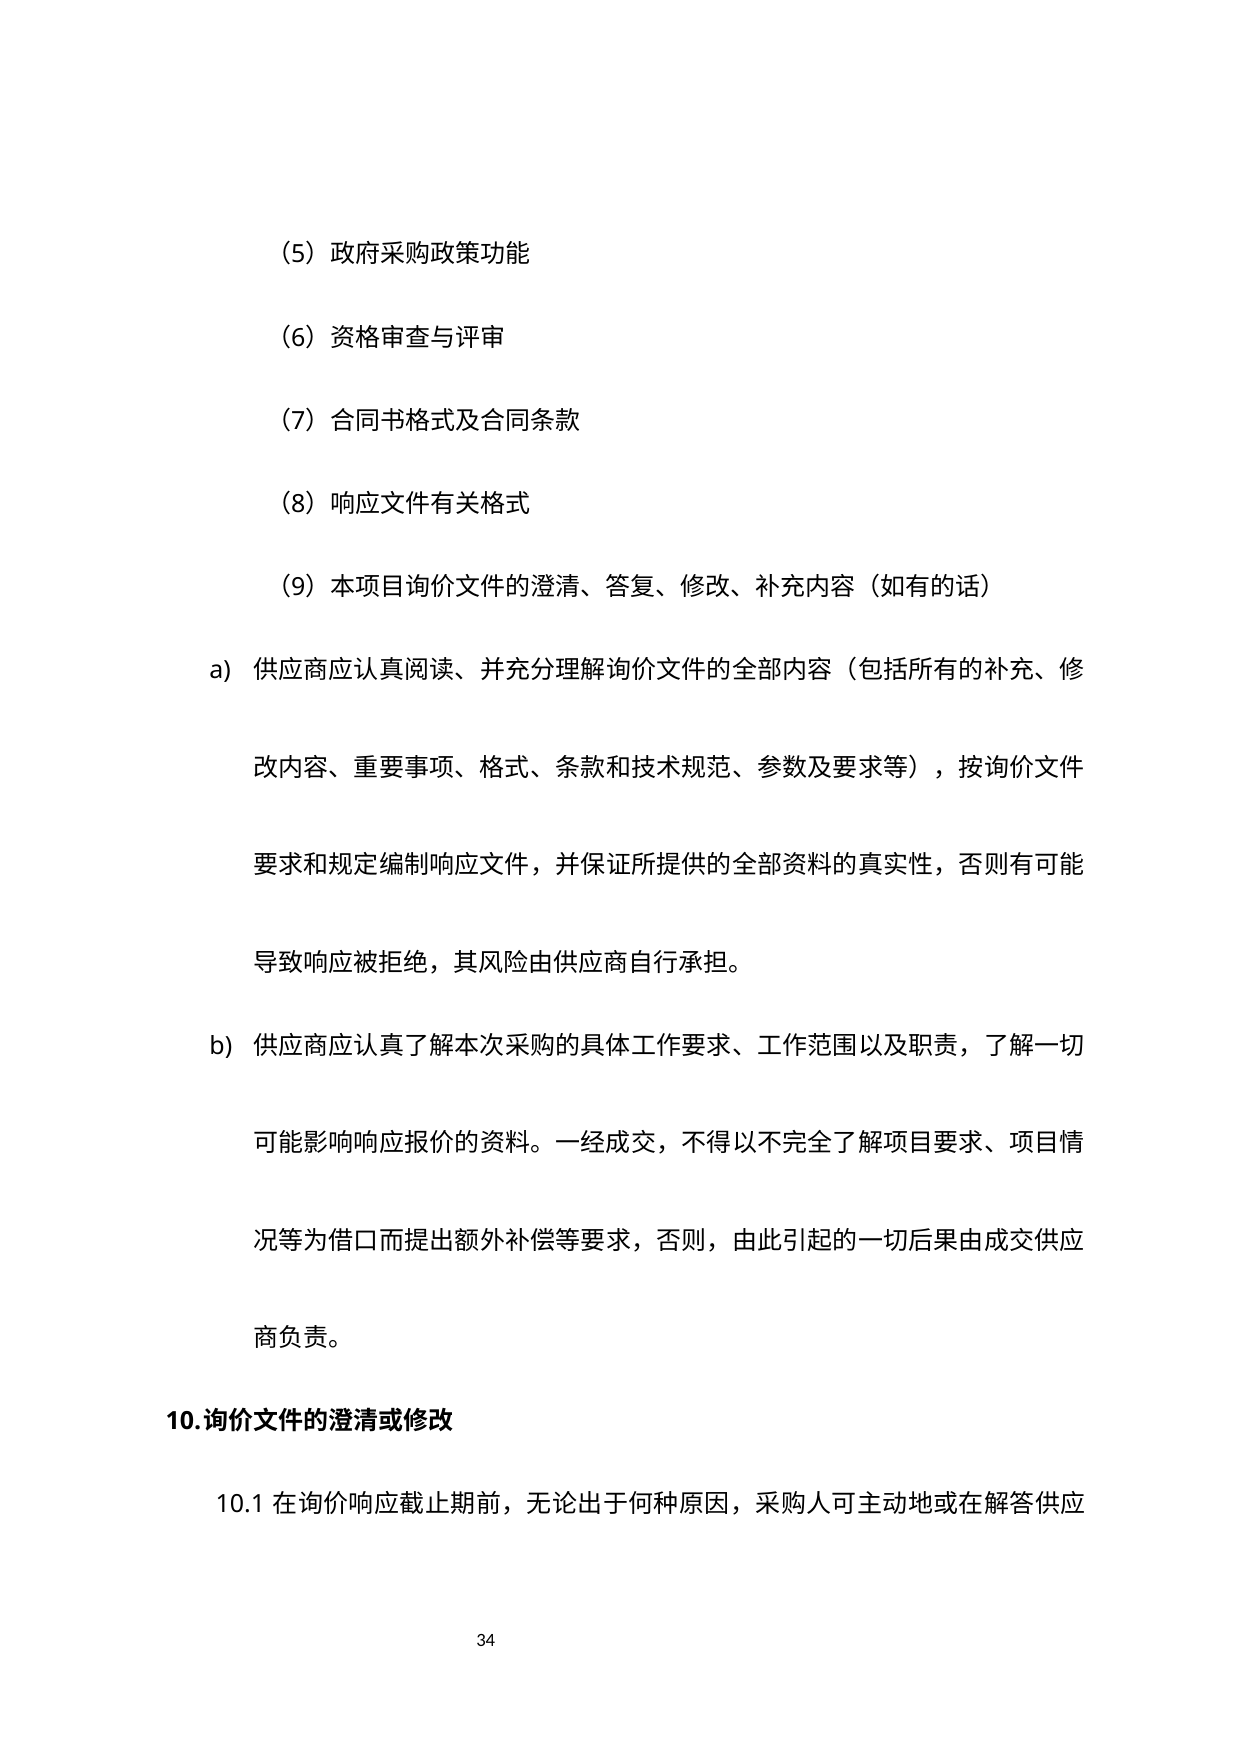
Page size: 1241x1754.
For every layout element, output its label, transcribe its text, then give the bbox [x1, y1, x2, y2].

text （6）资格审查与评审 [266, 303, 1087, 368]
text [165, 1469, 1087, 1534]
text （9）本项目询价文件的澄清、答复、修改、补充内容（如有的话） [266, 552, 1087, 617]
list 供应商应认真了解本次采购的具体工作要求、工作范围以及职责，了解一切可能影响响应报价的资料。一经成交，不得以不完全了解项目要求、项目情况等为借口而提出额外补偿等要求，否则，由此引起的一切后果由成交供应商负责。 [209, 1011, 1087, 1368]
list 供应商应认真阅读、并充分理解询价文件的全部内容（包括所有的补充、修改内容、重要事项、格式、条款和技术规范、参数及要求等），按询价文件要求和规定编制响应文件，并保证所提供的全部资料的真实性，否则有可能导致响应被拒绝，其风险由供应商自行承担。 [209, 635, 1087, 993]
text （8）响应文件有关格式 [266, 469, 1087, 534]
list 询价文件的澄清或修改 [165, 1386, 1087, 1451]
text （7）合同书格式及合同条款 [266, 386, 1087, 451]
text （5）政府采购政策功能 [266, 219, 1087, 284]
